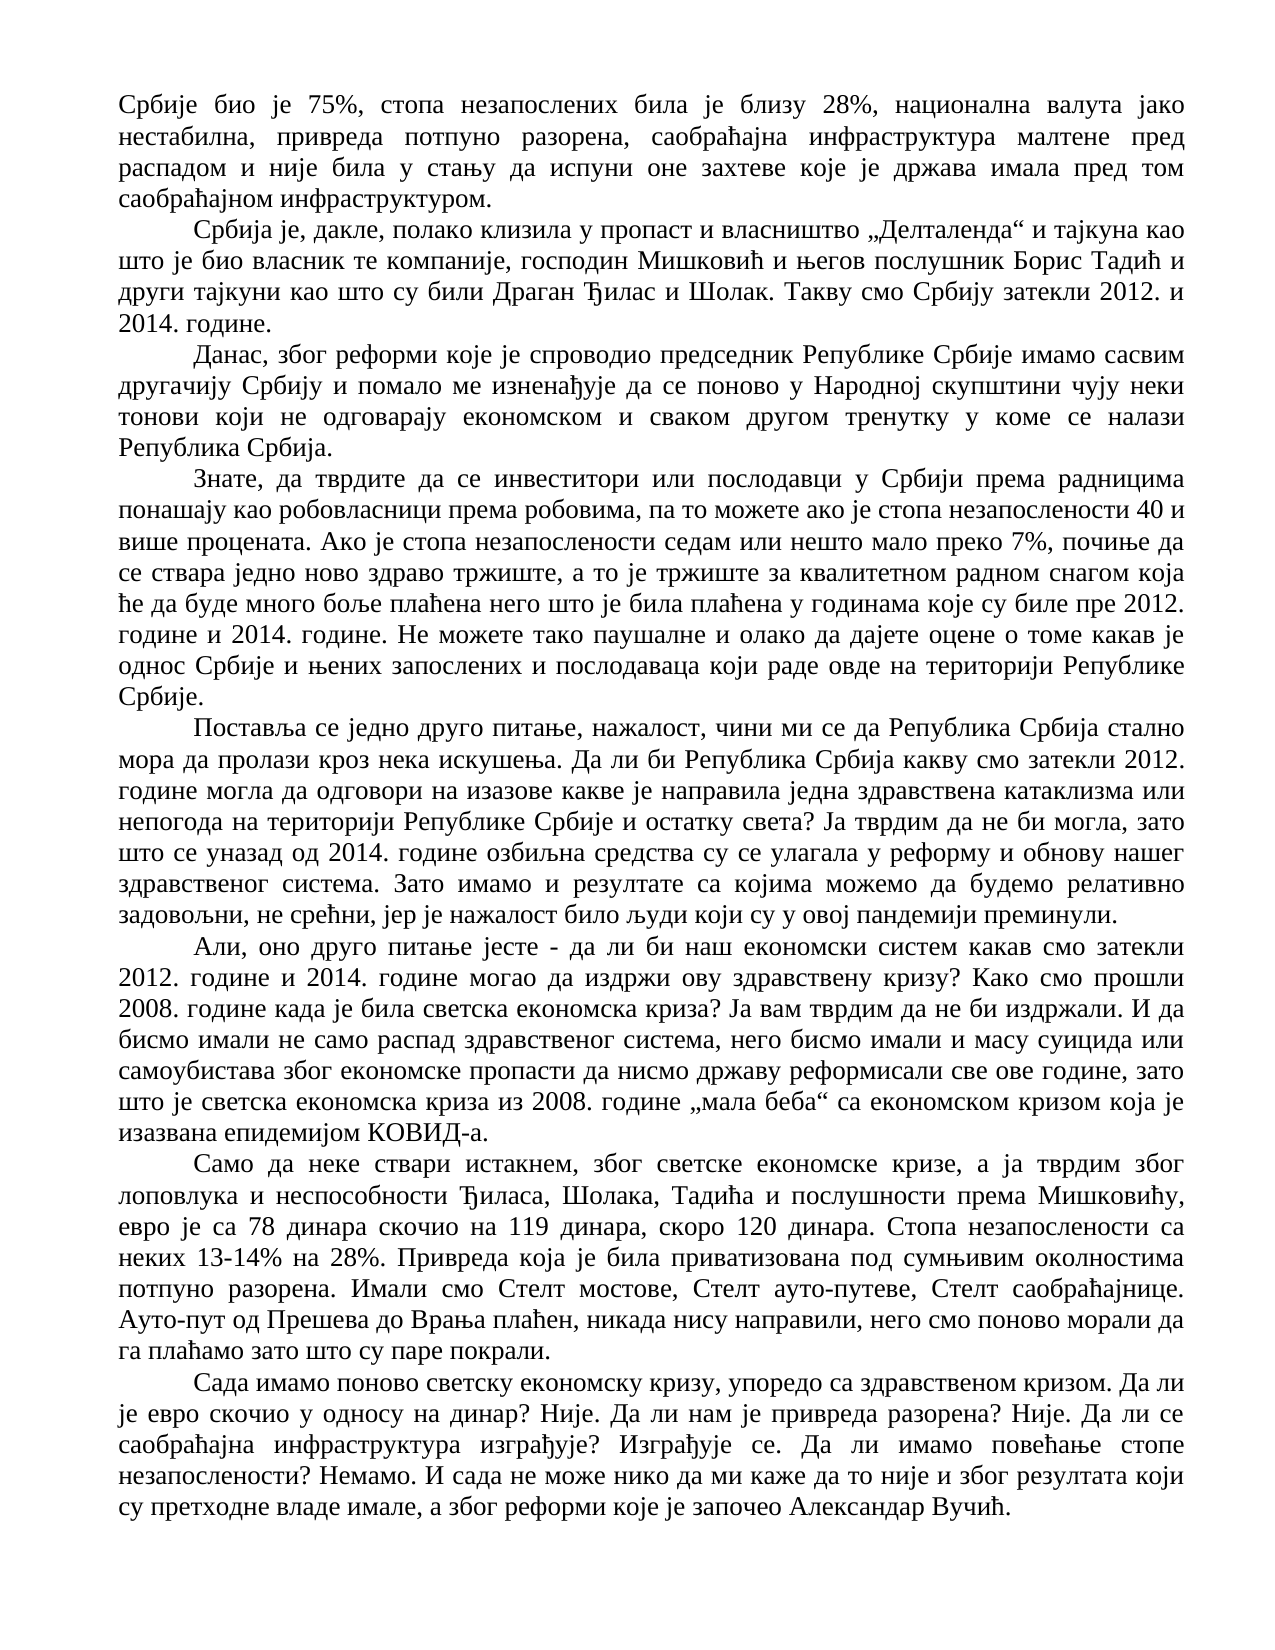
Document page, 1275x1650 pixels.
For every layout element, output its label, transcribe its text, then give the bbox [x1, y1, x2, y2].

text Само да неке ствари истакнем, због светске економске кризе, а ја тврдим због лоповлука и неспособности Ђиласа, Шолака, Тадића и послушности према Мишковићу, евро је са 78 динара скочио на 119 динара, скоро 120 динара. Стопа незапослености са неких 13-14% на 28%. Привреда која је била приватизована под сумњивим околностима потпуно разорена. Имали смо Стелт мостове, Стелт ауто-путеве, Стелт саобраћајнице. Ауто-пут од Прешева до Врања плаћен, никада нису направили, него смо поново морали да га плаћамо зато што су паре покрали. [118, 1148, 1186, 1366]
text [118, 89, 1186, 213]
text Поставља се једно друго питање, нажалост, чини ми се да Република Србија стално мора да пролази кроз нека искушења. Да ли би Република Србија какву смо затекли 2012. године могла да одговори на изазове какве је направила једна здравствена катаклизма или непогода на територији Републике Србије и остатку света? Ја тврдим да не би могла, зато што се уназад од 2014. године озбиљна средства су се улагала у реформу и обнову нашег здравственог система. Зато имамо и резултате са којима можемо да будемо релативно задовољни, не срећни, јер је нажалост било људи који су у овој пандемији преминули. [118, 712, 1186, 929]
text Али, оно друго питање јесте - да ли би наш економски систем какав смо затекли 2012. године и 2014. године могао да издржи ову здравствену кризу? Како смо прошли 2008. године када је била светска економска криза? Ја вам тврдим да не би издржали. И да бисмо имали не само распад здравственог система, него бисмо имали и масу суицида или самоубистава због економске пропасти да нисмо државу реформисали све ове године, зато што је светска економска криза из 2008. године „мала беба“ са економском кризом која је изазвана епидемијом КОВИД-а. [118, 929, 1186, 1148]
text Данас, због реформи које је спроводио председник Републике Србије имамо сасвим другачију Србију и помало ме изненађује да се поново у Народној скупштини чују неки тонови који не одговарају економском и сваком другом тренутку у коме се налази Република Србија. [118, 338, 1186, 462]
text Знате, да тврдите да се инвеститори или послодавци у Србији према радницима понашају као робовласници према робовима, па то можете ако је стопа незапослености 40 и више процената. Ако је стопа незапослености седам или нешто мало преко 7%, почиње да се ствара једно ново здраво тржиште, а то је тржиште за квалитетном радном снагом која ће да буде много боље плаћена него што је била плаћена у годинама које су биле пре 2012. године и 2014. године. Не можете тако паушалне и олако да дајете оцене о томе какав је однос Србије и њених запослених и послодаваца који раде овде на територији Републике Србије. [118, 462, 1186, 712]
text Србија је, дакле, полако клизила у пропаст и власништво „Делталенда“ и тајкуна као што је био власник те компаније, господин Мишковић и његов послушник Борис Тадић и други тајкуни као што су били Драган Ђилас и Шолак. Такву смо Србију затекли 2012. и 2014. године. [118, 213, 1186, 338]
text Сада имамо поново светску економску кризу, упоредо са здравственом кризом. Да ли је евро скочио у односу на динар? Није. Да ли нам је привреда разорена? Није. Да ли се саобраћајна инфраструктура изграђује? Изграђује се. Да ли имамо повећање стопе незапослености? Немамо. И сада не може нико да ми каже да то није и због резултата који су претходне владе имале, а због реформи које је започео Александар Вучић. [118, 1366, 1186, 1521]
